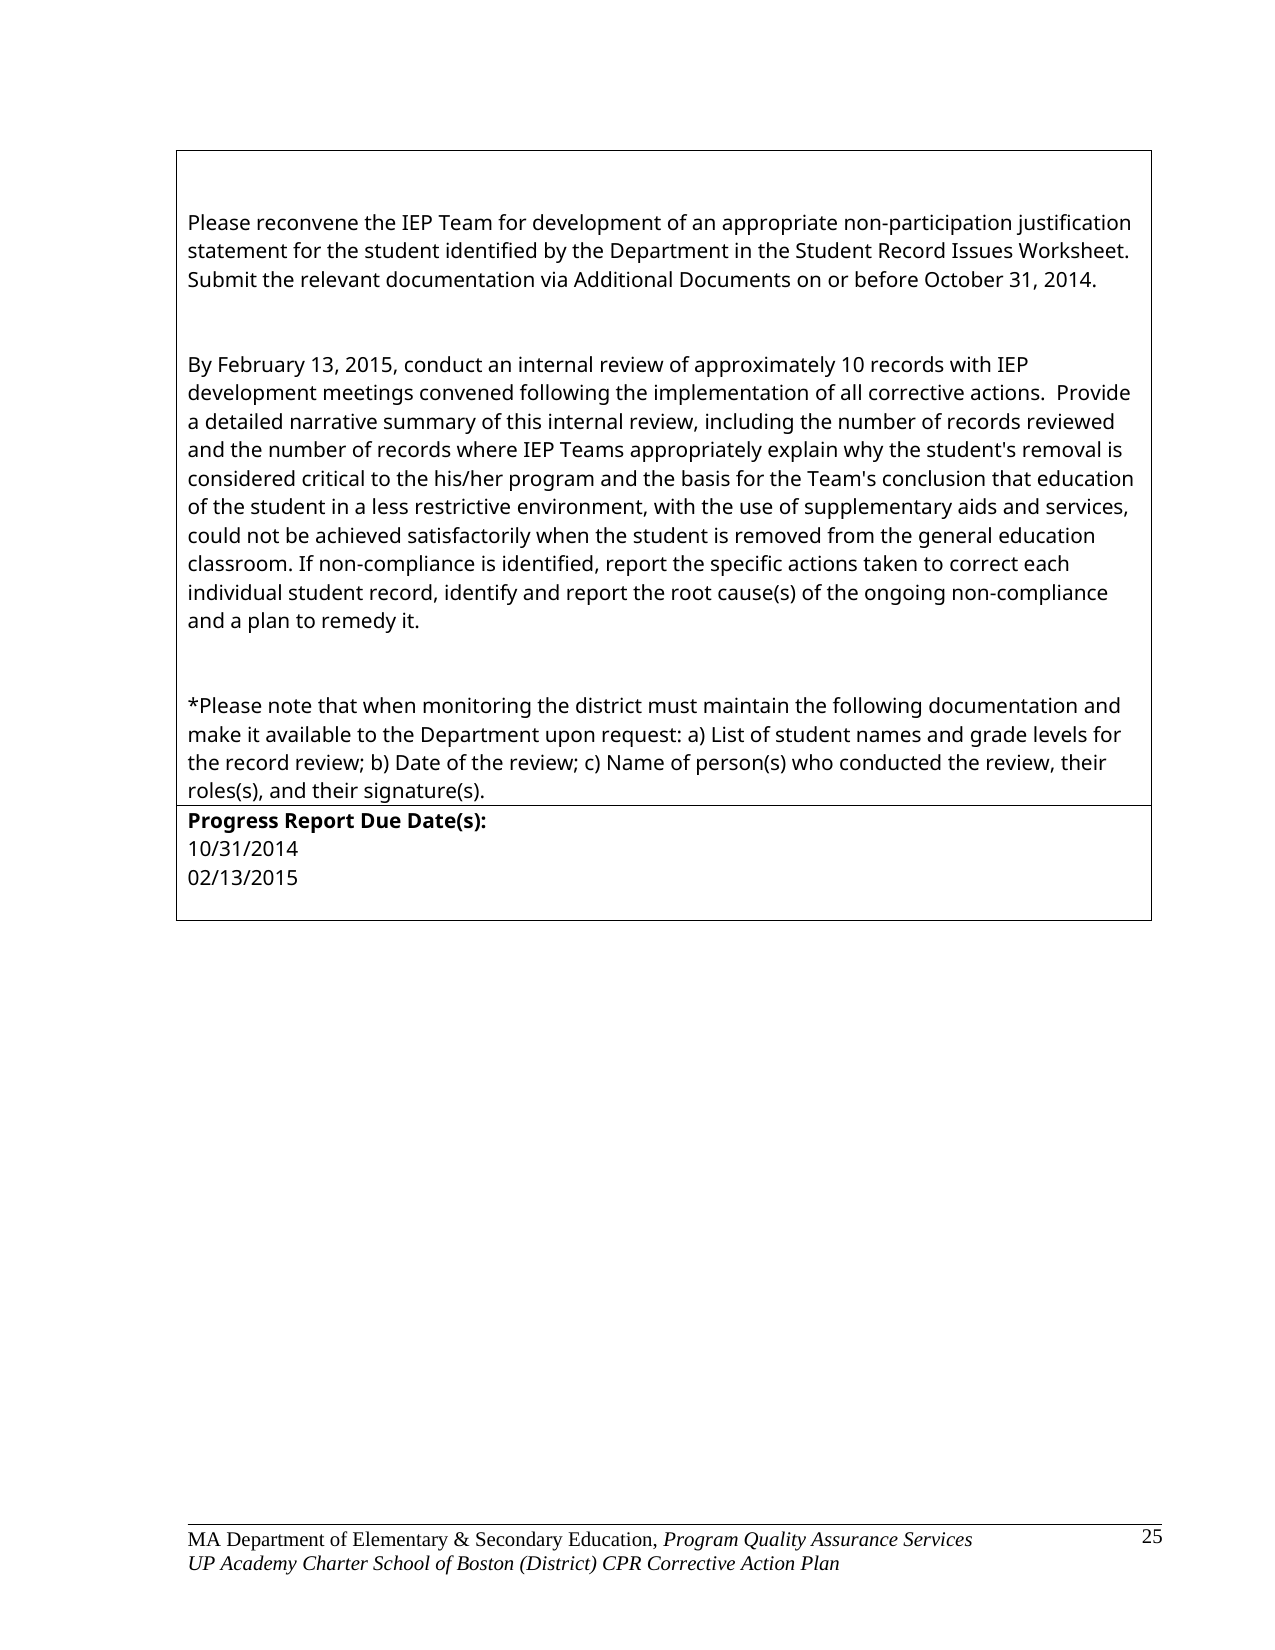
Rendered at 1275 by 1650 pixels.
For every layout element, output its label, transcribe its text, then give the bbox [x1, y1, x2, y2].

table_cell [177, 151, 1151, 805]
table_cell Progress Report Due Date(s): 10/31/2014 02/13/2015 [177, 806, 1151, 920]
